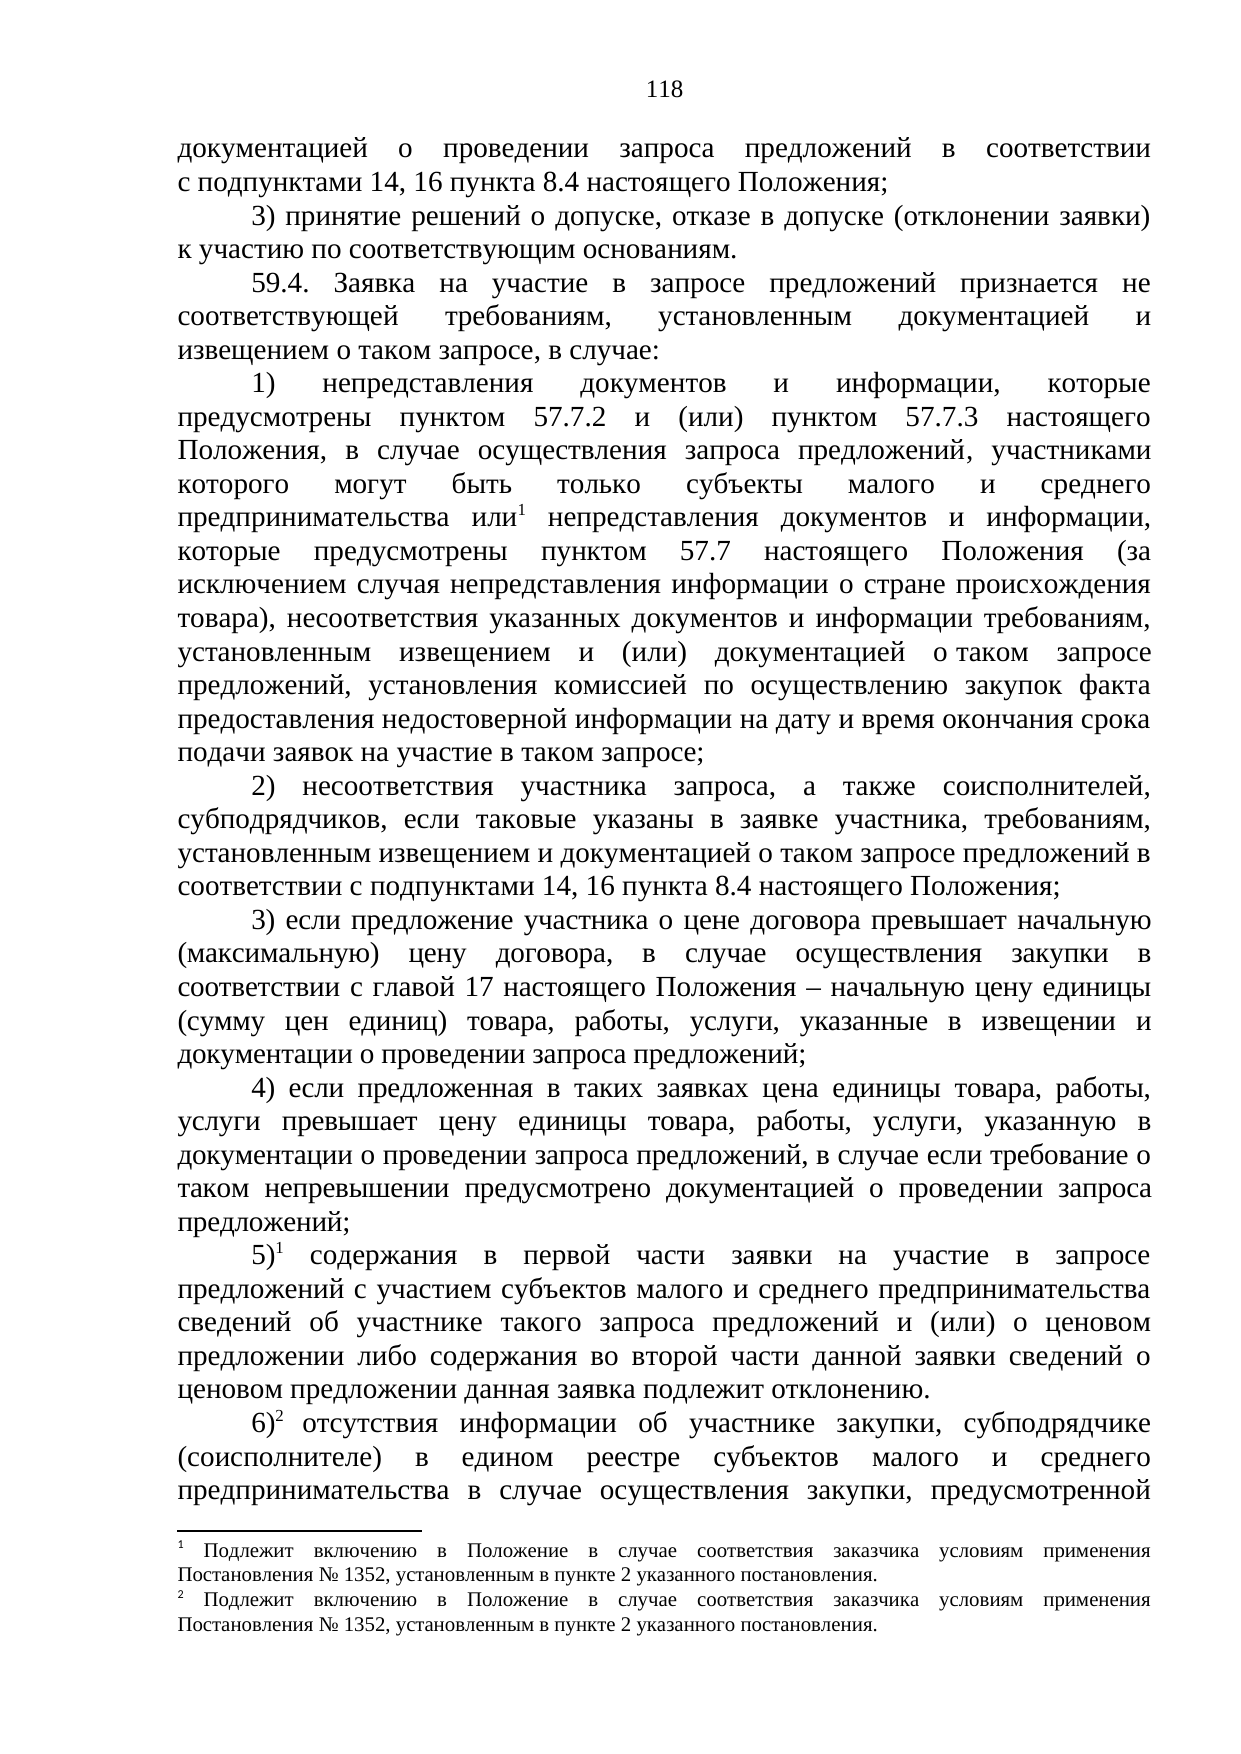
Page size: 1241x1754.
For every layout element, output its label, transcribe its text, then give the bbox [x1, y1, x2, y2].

text 3) если предложение участника о цене договора превышает начальную (максимальную) цену договора, в случае осуществления закупки в соответствии с главой 17 настоящего Положения – начальную цену единицы (сумму цен единиц) товара, работы, услуги, указанные в извещении и документации о проведении запроса предложений; [177, 902, 1152, 1070]
text 4) если предложенная в таких заявках цена единицы товара, работы, услуги превышает цену единицы товара, работы, услуги, указанную в документации о проведении запроса предложений, в случае если требование о таком непревышении предусмотрено документацией о проведении запроса предложений; [177, 1070, 1152, 1237]
text 2) несоответствия участника запроса, а также соисполнителей, субподрядчиков, если таковые указаны в заявке участника, требованиям, установленным извещением и документацией о таком запросе предложений в соответствии с подпунктами 14, 16 пункта 8.4 настоящего Положения; [177, 768, 1152, 902]
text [177, 131, 1152, 198]
text 3) принятие решений о допуске, отказе в допуске (отклонении заявки) к участию по соответствующим основаниям. [177, 198, 1152, 265]
text 5)1 содержания в первой части заявки на участие в запросе предложений с участием субъектов малого и среднего предпринимательства сведений об участнике такого запроса предложений и (или) о ценовом предложении либо содержания во второй части данной заявки сведений о ценовом предложении данная заявка подлежит отклонению. [177, 1237, 1152, 1405]
text 1) непредставления документов и информации, которые предусмотрены пунктом 57.7.2 и (или) пунктом 57.7.3 настоящего Положения, в случае осуществления запроса предложений, участниками которого могут быть только субъекты малого и среднего предпринимательства или непредставления документов и информации, которые предусмотрены пунктом 57.7 настоящего Положения (за исключением случая непредставления информации о стране происхождения товара), несоответствия указанных документов и информации требованиям, установленным извещением и (или) документацией о таком запросе предложений, установления комиссией по осуществлению закупок факта предоставления недостоверной информации на дату и время окончания срока подачи заявок на участие в таком запросе; [177, 365, 1152, 768]
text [177, 1405, 1152, 1506]
text 59.4. Заявка на участие в запросе предложений признается не соответствующей требованиям, установленным документацией и извещением о таком запросе, в случае: [177, 265, 1152, 365]
